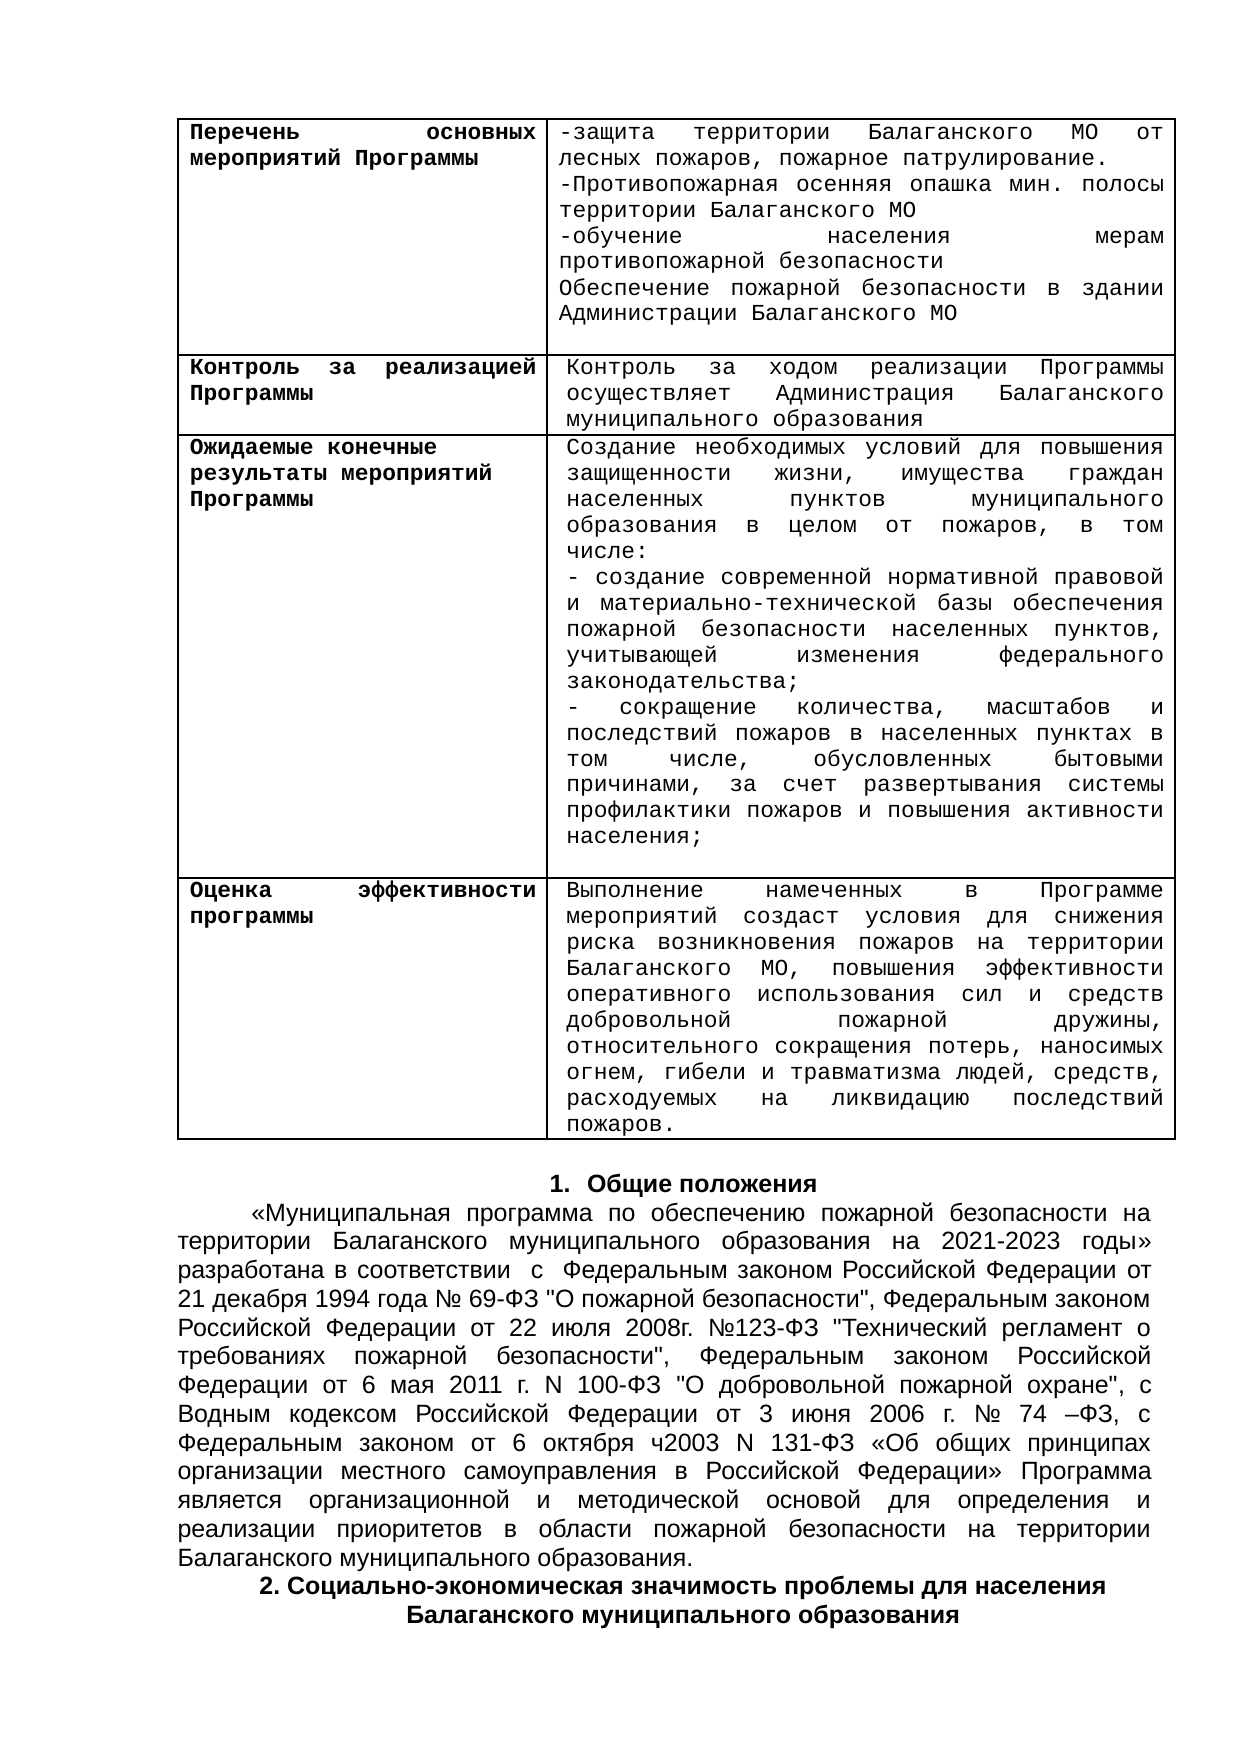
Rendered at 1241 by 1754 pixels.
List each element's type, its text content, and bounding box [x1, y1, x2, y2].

text Балаганского муниципального образования [177, 1600, 1152, 1629]
table_cell -защита территории Балаганского МО от лесных пожаров, пожарное патрулирование. -Противопожарная осенняя опашка мин. полосы территории Балаганского МО -обучение населения мерам противопожарной безопасности Обеспечение пожарной безопасности в здании Администрации Балаганского МО [548, 120, 1174, 354]
table_cell Ожидаемые конечные результаты мероприятий Программы [179, 436, 546, 877]
table_cell Оценка эффективности программы [179, 879, 546, 1138]
subtitle «Муниципальная программа по обеспечению пожарной безопасности на территории Балаганского муниципального образования на 2021-2023 годы» разработана в соответствии с Федеральным законом Российской Федерации от 21 декабря 1994 года № 69-ФЗ "О пожарной безопасности", Федеральным законом Российской Федерации от 22 июля 2008г. №123-ФЗ "Технический регламент о требованиях пожарной безопасности", Федеральным законом Российской Федерации от 6 мая 2011 г. N 100-ФЗ "О добровольной пожарной охране", с Водным кодексом Российской Федерации от 3 июня 2006 г. № 74 –ФЗ, с Федеральным законом от 6 октября ч2003 N 131-ФЗ «Об общих принципах организации местного самоуправления в Российской Федерации» Программа является организационной и методической основой для определения и реализации приоритетов в области пожарной безопасности на территории Балаганского муниципального образования. [177, 1198, 1152, 1571]
list Общие положения [215, 1169, 1152, 1198]
table_cell Выполнение намеченных в Программе мероприятий создаст условия для снижения риска возникновения пожаров на территории Балаганского МО, повышения эффективности оперативного использования сил и средств добровольной пожарной дружины, относительного сокращения потерь, наносимых огнем, гибели и травматизма людей, средств, расходуемых на ликвидацию последствий пожаров. [548, 879, 1174, 1138]
text 2. Социально-экономическая значимость проблемы для населения [177, 1571, 1152, 1600]
table_cell Создание необходимых условий для повышения защищенности жизни, имущества граждан населенных пунктов муниципального образования в целом от пожаров, в том числе: - создание современной нормативной правовой и материально-технической базы обеспечения пожарной безопасности населенных пунктов, учитывающей изменения федерального законодательства; - сокращение количества, масштабов и последствий пожаров в населенных пунктах в том числе, обусловленных бытовыми причинами, за счет развертывания системы профилактики пожаров и повышения активности населения; [548, 436, 1174, 877]
table_cell Контроль за ходом реализации Программы осуществляет Администрация Балаганского муниципального образования [548, 356, 1174, 433]
table_cell Контроль за реализацией Программы [179, 356, 546, 433]
table_cell Перечень основных мероприятий Программы [179, 120, 546, 354]
